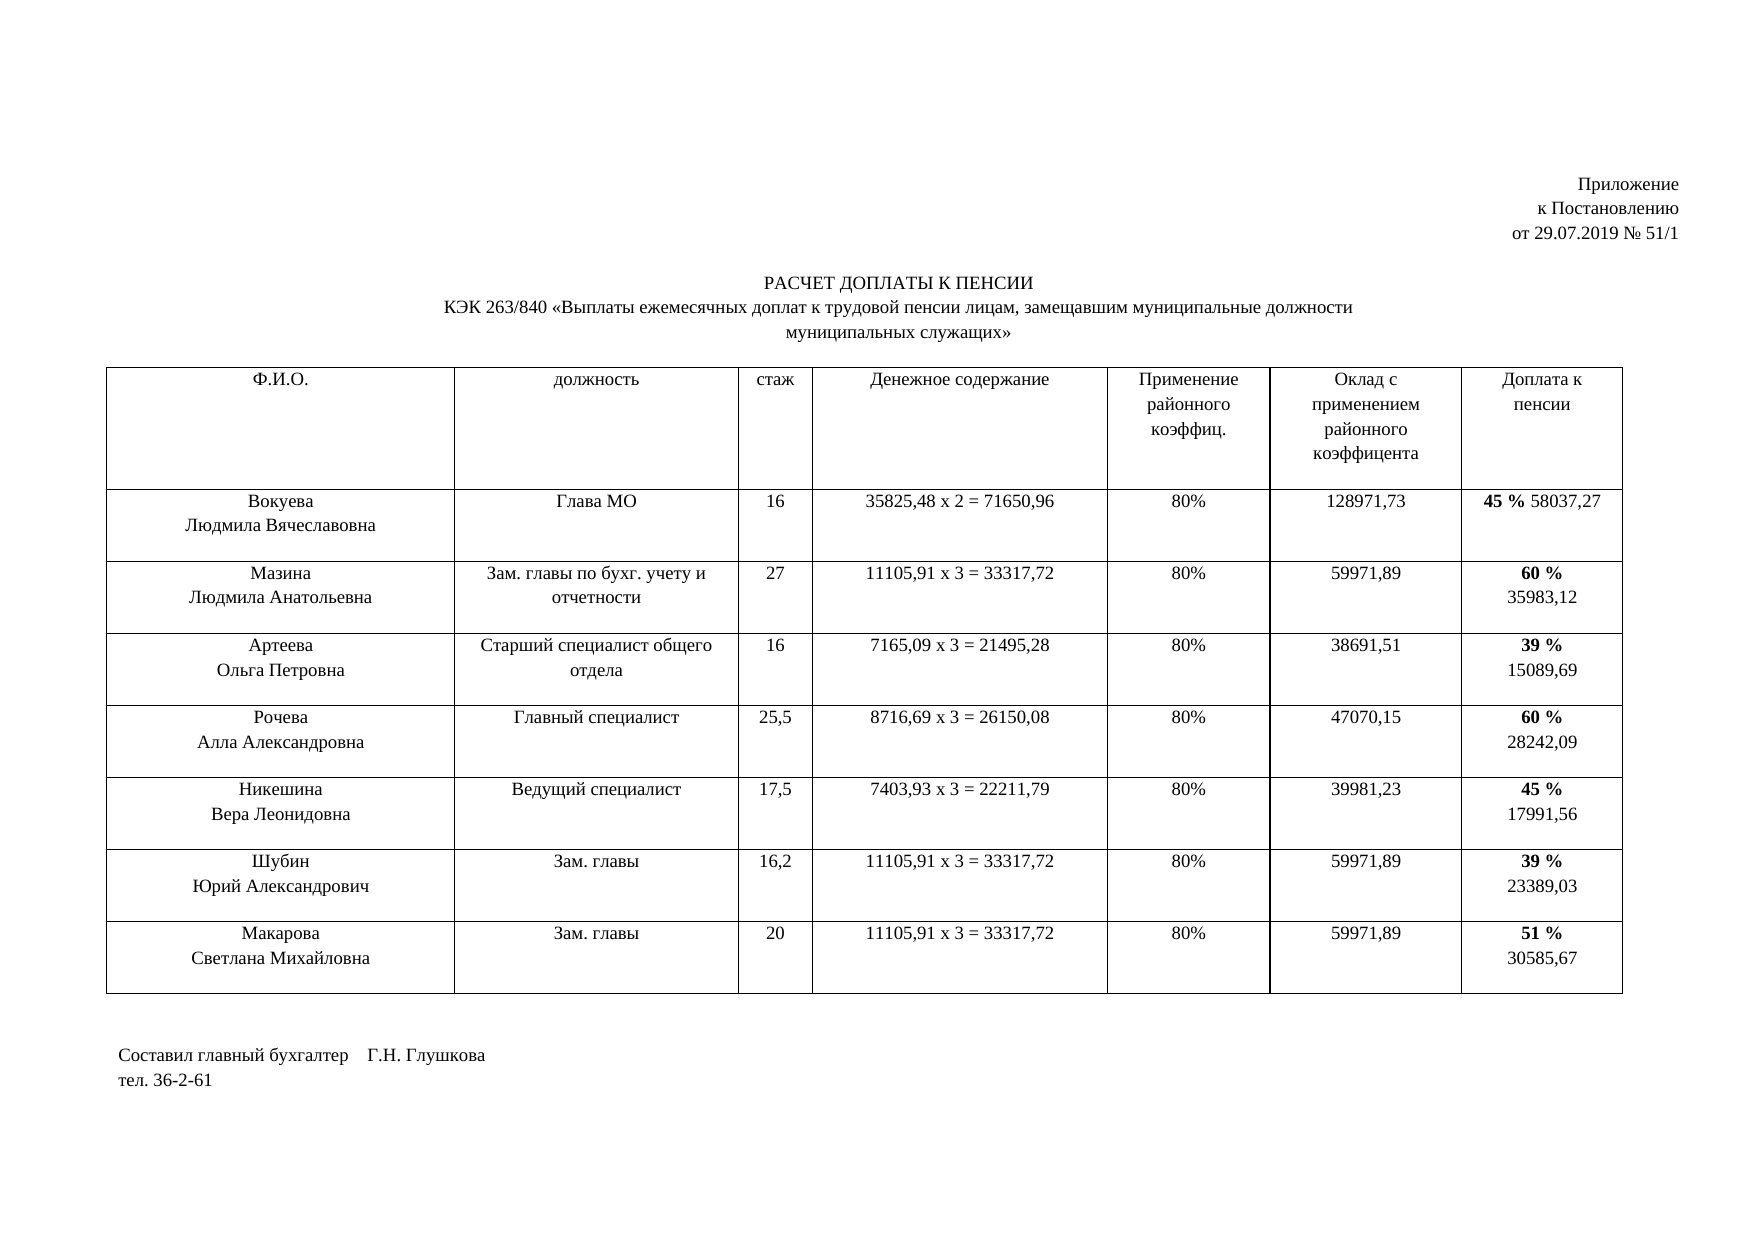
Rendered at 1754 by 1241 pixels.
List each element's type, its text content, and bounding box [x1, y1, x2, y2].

table_cell 60 % 28242,09 [1462, 706, 1622, 777]
table_cell 128971,73 [1271, 490, 1461, 561]
table_cell 39981,23 [1271, 778, 1461, 849]
table_cell 38691,51 [1271, 634, 1461, 705]
table_cell 7403,93 х 3 = 22211,79 [813, 778, 1107, 849]
table_cell 51 % 30585,67 [1462, 922, 1622, 993]
table_cell 39 % 15089,69 [1462, 634, 1622, 705]
table_cell 59971,89 [1271, 562, 1461, 633]
table_cell 80% [1108, 634, 1269, 705]
table_cell Рочева Алла Александровна [107, 706, 454, 777]
table_header Денежное содержание [813, 368, 1107, 488]
text тел. 36-2-61 [118, 1068, 1679, 1090]
table_header Ф.И.О. [107, 368, 454, 488]
table_cell 8716,69 х 3 = 26150,08 [813, 706, 1107, 777]
table_header Применение районного коэффиц. [1108, 368, 1269, 488]
table_cell 45 % 17991,56 [1462, 778, 1622, 849]
table_cell 80% [1108, 922, 1269, 993]
text от 29.07.2019 № 51/1 [118, 222, 1679, 244]
text Составил главный бухгалтер Г.Н. Глушкова [118, 1044, 1679, 1065]
table_cell 47070,15 [1271, 706, 1461, 777]
table_cell Зам. главы [455, 922, 738, 993]
table_cell 39 % 23389,03 [1462, 850, 1622, 921]
table_cell Мазина Людмила Анатольевна [107, 562, 454, 633]
table_cell 16 [739, 634, 812, 705]
table_cell Вокуева Людмила Вячеславовна [107, 490, 454, 561]
table_cell 11105,91 х 3 = 33317,72 [813, 850, 1107, 921]
table_cell 59971,89 [1271, 922, 1461, 993]
table_cell Ведущий специалист [455, 778, 738, 849]
table_cell 7165,09 х 3 = 21495,28 [813, 634, 1107, 705]
table_cell 11105,91 х 3 = 33317,72 [813, 922, 1107, 993]
table_cell 17,5 [739, 778, 812, 849]
table_cell 27 [739, 562, 812, 633]
table_cell Зам. главы по бухг. учету и отчетности [455, 562, 738, 633]
table_cell Главный специалист [455, 706, 738, 777]
table_cell 25,5 [739, 706, 812, 777]
table_cell Глава МО [455, 490, 738, 561]
table_header стаж [739, 368, 812, 488]
table_header Доплата к пенсии [1462, 368, 1622, 488]
table_header Оклад с применением районного коэффицента [1271, 368, 1461, 488]
text к Постановлению [118, 197, 1679, 219]
table_cell Макарова Светлана Михайловна [107, 922, 454, 993]
text РАСЧЕТ ДОПЛАТЫ К ПЕНСИИ [118, 272, 1679, 293]
table_cell 11105,91 х 3 = 33317,72 [813, 562, 1107, 633]
table_cell 80% [1108, 490, 1269, 561]
table_cell 59971,89 [1271, 850, 1461, 921]
table_cell 20 [739, 922, 812, 993]
table_cell Зам. главы [455, 850, 738, 921]
table_cell 80% [1108, 562, 1269, 633]
table_cell 80% [1108, 706, 1269, 777]
table_cell 16 [739, 490, 812, 561]
table_cell Шубин Юрий Александрович [107, 850, 454, 921]
table_cell 60 % 35983,12 [1462, 562, 1622, 633]
table_cell 45 % 58037,27 [1462, 490, 1622, 561]
text Приложение [118, 172, 1679, 194]
table_cell 80% [1108, 778, 1269, 849]
table_cell Старший специалист общего отдела [455, 634, 738, 705]
table_cell Никешина Вера Леонидовна [107, 778, 454, 849]
table_cell 16,2 [739, 850, 812, 921]
table_cell 35825,48 х 2 = 71650,96 [813, 490, 1107, 561]
text КЭК 263/840 «Выплаты ежемесячных доплат к трудовой пенсии лицам, замещавшим муниципальные должности [118, 296, 1679, 318]
text муниципальных служащих» [118, 321, 1679, 343]
table_header должность [455, 368, 738, 488]
table_cell 80% [1108, 850, 1269, 921]
table_cell Артеева Ольга Петровна [107, 634, 454, 705]
